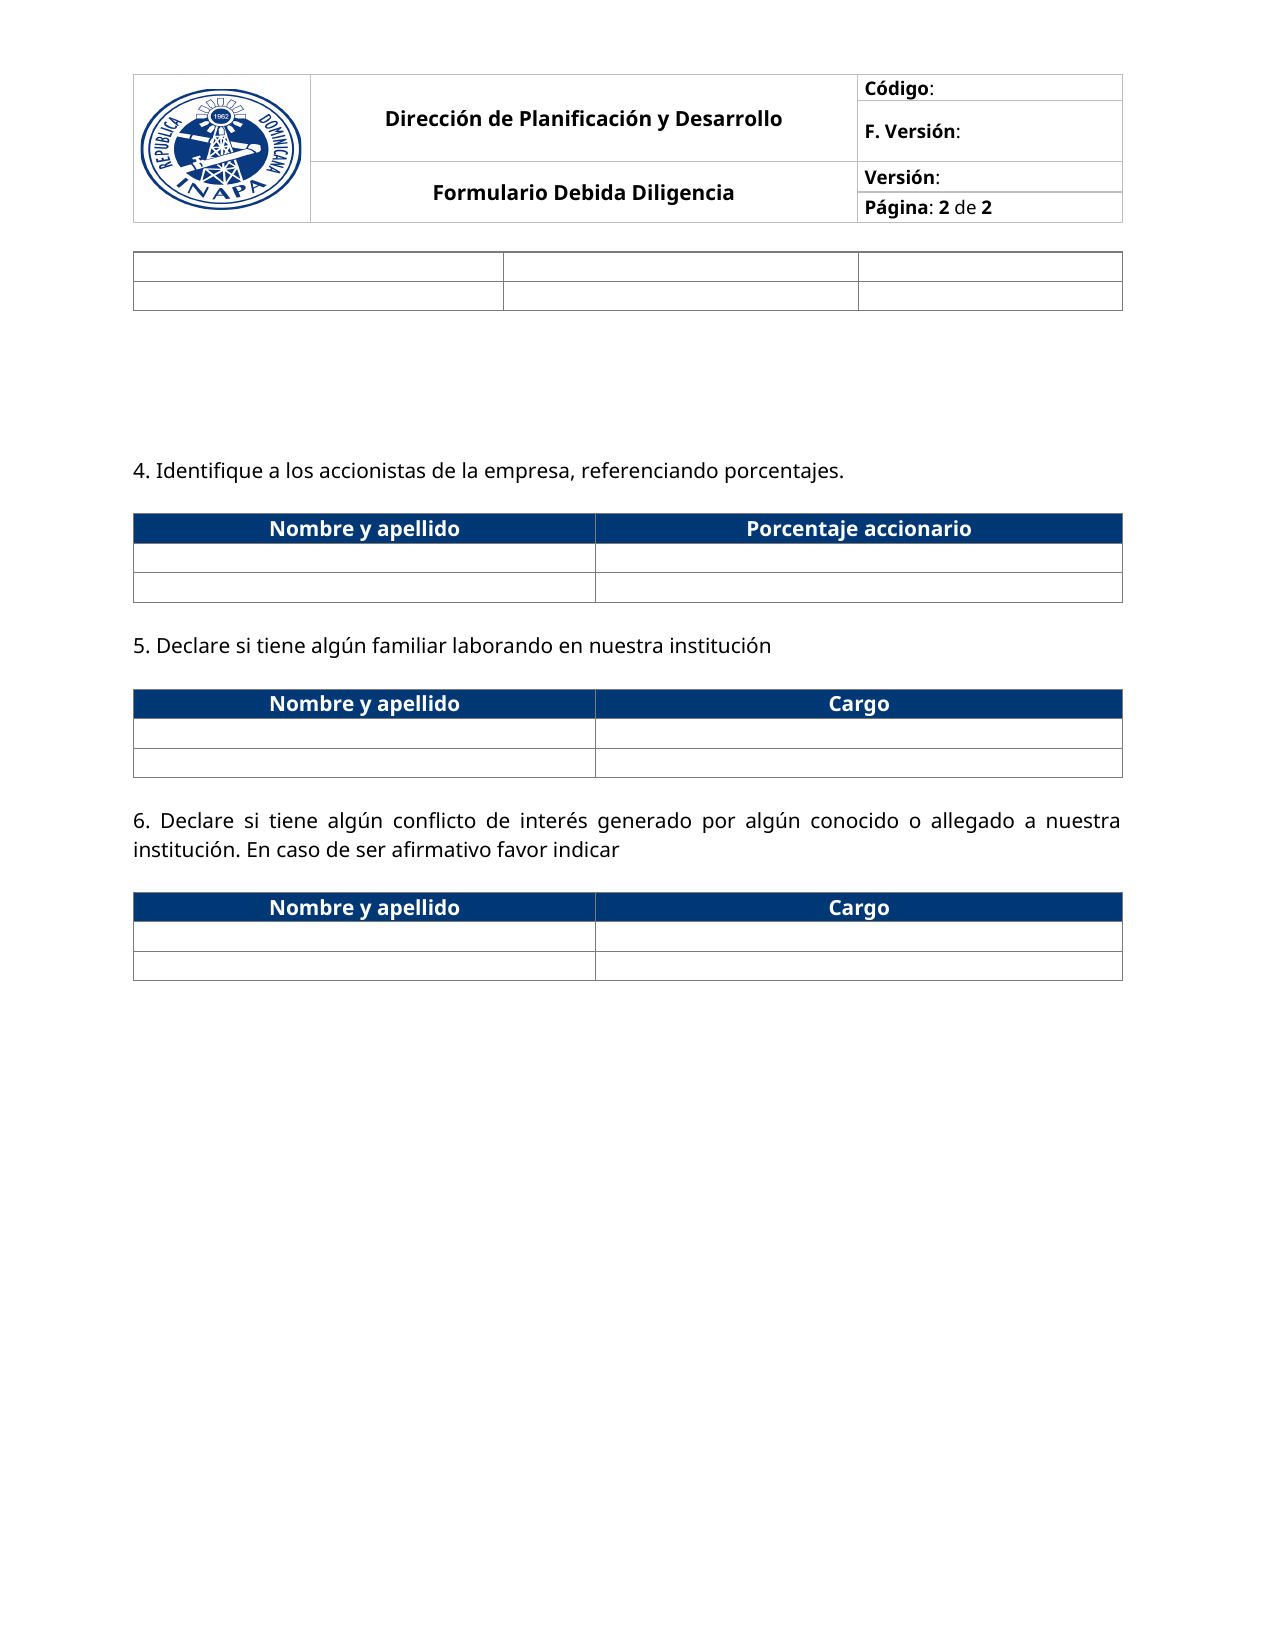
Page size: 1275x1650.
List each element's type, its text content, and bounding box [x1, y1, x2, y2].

table_cell [134, 544, 595, 572]
text 4. Identifique a los accionistas de la empresa, referenciando porcentajes. [133, 456, 1122, 484]
table_cell [596, 719, 1122, 747]
table_header Nombre y apellido [134, 690, 595, 718]
table_cell [596, 922, 1122, 951]
table_cell [596, 573, 1122, 602]
table_cell [134, 922, 595, 951]
table_cell [596, 544, 1122, 572]
picture [140, 89, 302, 210]
table_header Nombre y apellido [134, 893, 595, 921]
table_cell [859, 282, 1122, 310]
table_cell [596, 952, 1122, 980]
text 6. Declare si tiene algún conflicto de interés generado por algún conocido o allegado a nuestra institución. En caso de ser afirmativo favor indicar [133, 806, 1122, 863]
table_cell [134, 952, 595, 980]
text 5. Declare si tiene algún familiar laborando en nuestra institución [133, 631, 1122, 660]
table_cell [504, 282, 858, 310]
table_cell [859, 253, 1122, 281]
table_cell [134, 719, 595, 747]
table_header Cargo [596, 893, 1122, 921]
table_cell [134, 282, 503, 310]
table_cell [504, 253, 858, 281]
table_cell [134, 573, 595, 602]
table_cell [134, 253, 503, 281]
table_header Porcentaje accionario [596, 514, 1122, 543]
table_header Cargo [596, 690, 1122, 718]
table_header Nombre y apellido [134, 514, 595, 543]
table_cell [134, 749, 595, 777]
table_cell [596, 749, 1122, 777]
